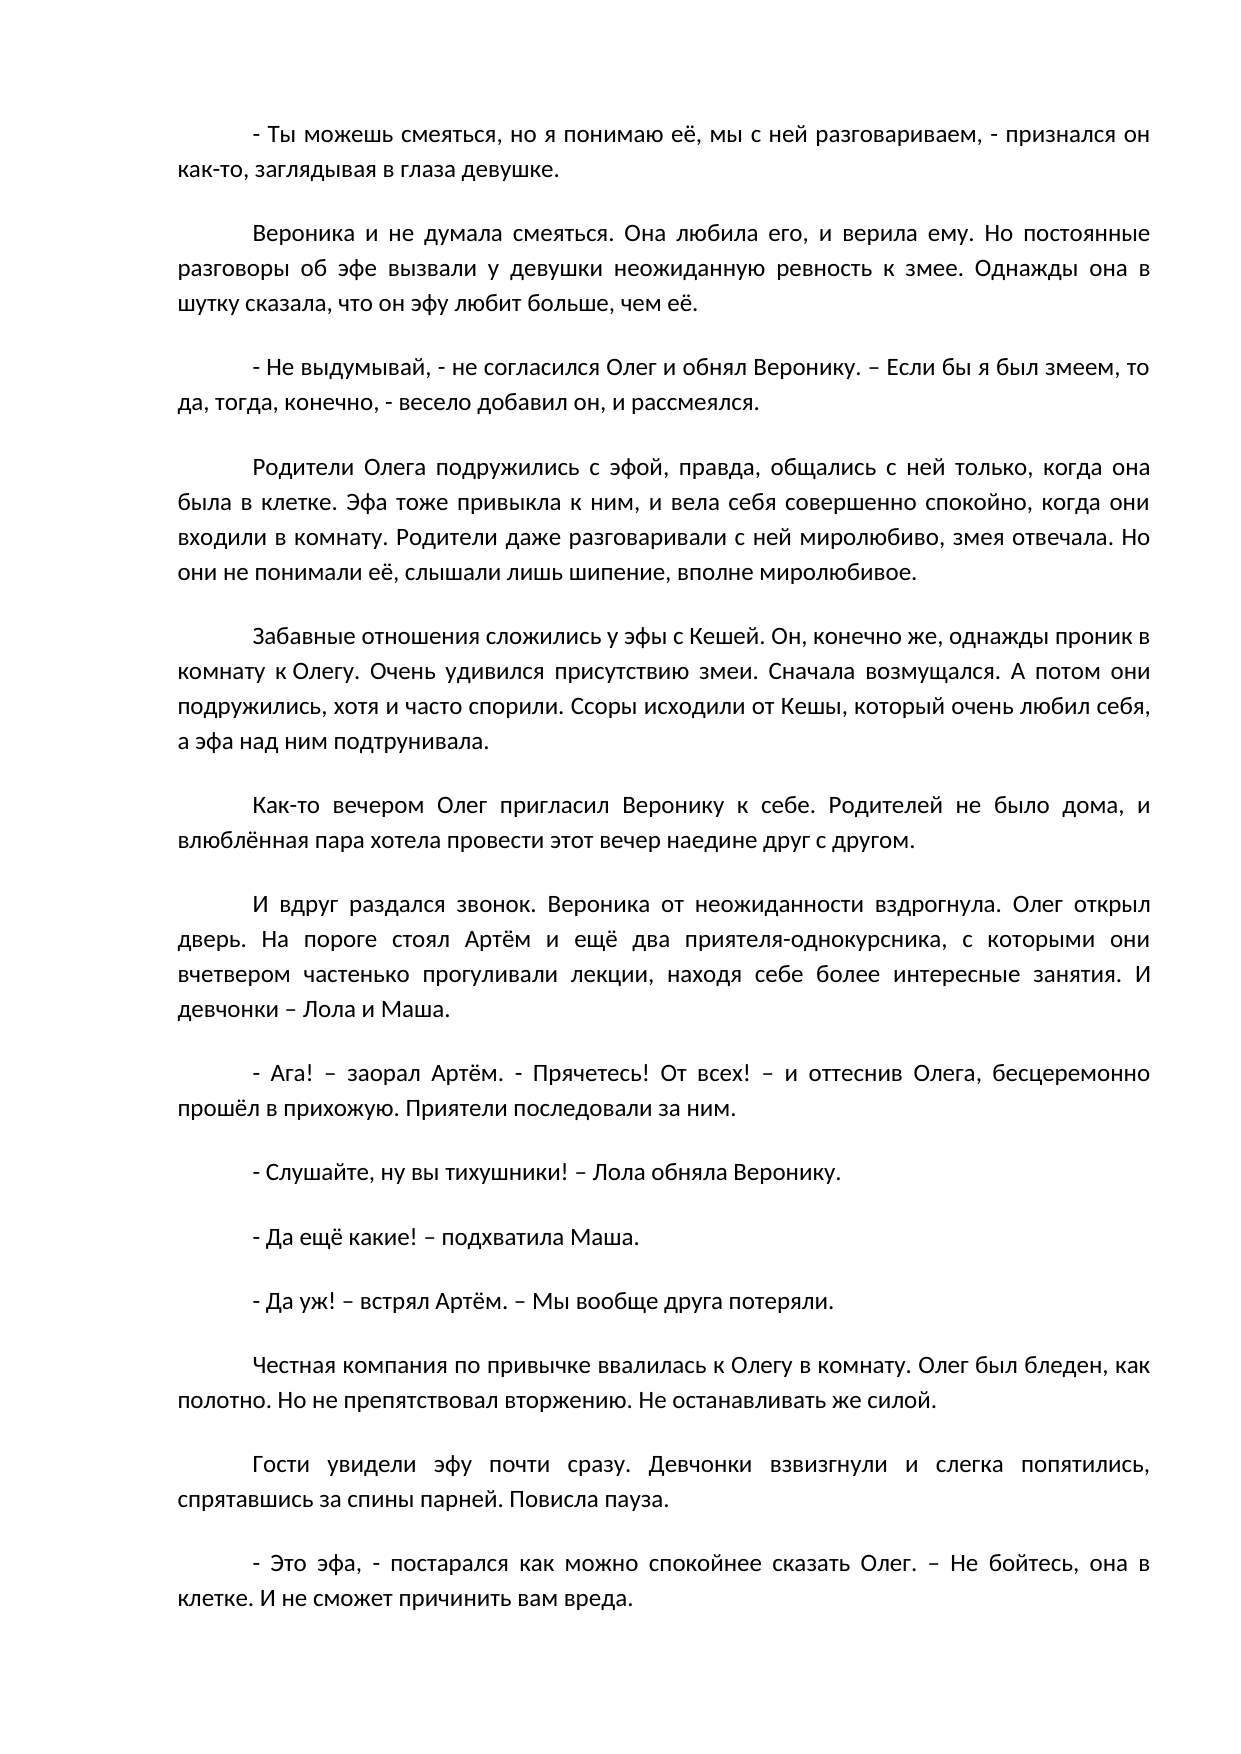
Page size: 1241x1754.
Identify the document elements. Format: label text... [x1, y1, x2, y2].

text Как-то вечером Олег пригласил Веронику к себе. Родителей не было дома, и влюблённая пара хотела провести этот вечер наедине друг с другом. [177, 789, 1152, 854]
text Честная компания по привычке ввалилась к Олегу в комнату. Олег был бледен, как полотно. Но не препятствовал вторжению. Не останавливать же силой. [177, 1349, 1152, 1414]
text - Да ещё какие! – подхватила Маша. [177, 1221, 1152, 1251]
text - Это эфа, - постарался как можно спокойнее сказать Олег. – Не бойтесь, она в клетке. И не сможет причинить вам вреда. [177, 1547, 1152, 1613]
text Забавные отношения сложились у эфы с Кешей. Он, конечно же, однажды проник в комнату к Олегу. Очень удивился присутствию змеи. Сначала возмущался. А потом они подружились, хотя и часто спорили. Ссоры исходили от Кешы, который очень любил себя, а эфа над ним подтрунивала. [177, 620, 1152, 755]
text - Да уж! – встрял Артём. – Мы вообще друга потеряли. [177, 1285, 1152, 1315]
text - Ты можешь смеяться, но я понимаю её, мы с ней разговариваем, - признался он как-то, заглядывая в глаза девушке. [177, 118, 1152, 184]
text Гости увидели эфу почти сразу. Девчонки взвизгнули и слегка попятились, спрятавшись за спины парней. Повисла пауза. [177, 1448, 1152, 1514]
text И вдруг раздался звонок. Вероника от неожиданности вздрогнула. Олег открыл дверь. На пороге стоял Артём и ещё два приятеля-однокурсника, с которыми они вчетвером частенько прогуливали лекции, находя себе более интересные занятия. И девчонки – Лола и Маша. [177, 888, 1152, 1024]
text Родители Олега подружились с эфой, правда, общались с ней только, когда она была в клетке. Эфа тоже привыкла к ним, и вела себя совершенно спокойно, когда они входили в комнату. Родители даже разговаривали с ней миролюбиво, змея отвечала. Но они не понимали её, слышали лишь шипение, вполне миролюбивое. [177, 451, 1152, 586]
text - Ага! – заорал Артём. - Прячетесь! От всех! – и оттеснив Олега, бесцеремонно прошёл в прихожую. Приятели последовали за ним. [177, 1057, 1152, 1123]
text - Слушайте, ну вы тихушники! – Лола обняла Веронику. [177, 1156, 1152, 1187]
text - Не выдумывай, - не согласился Олег и обнял Веронику. – Если бы я был змеем, то да, тогда, конечно, - весело добавил он, и рассмеялся. [177, 351, 1152, 417]
text Вероника и не думала смеяться. Она любила его, и верила ему. Но постоянные разговоры об эфе вызвали у девушки неожиданную ревность к змее. Однажды она в шутку сказала, что он эфу любит больше, чем её. [177, 217, 1152, 318]
